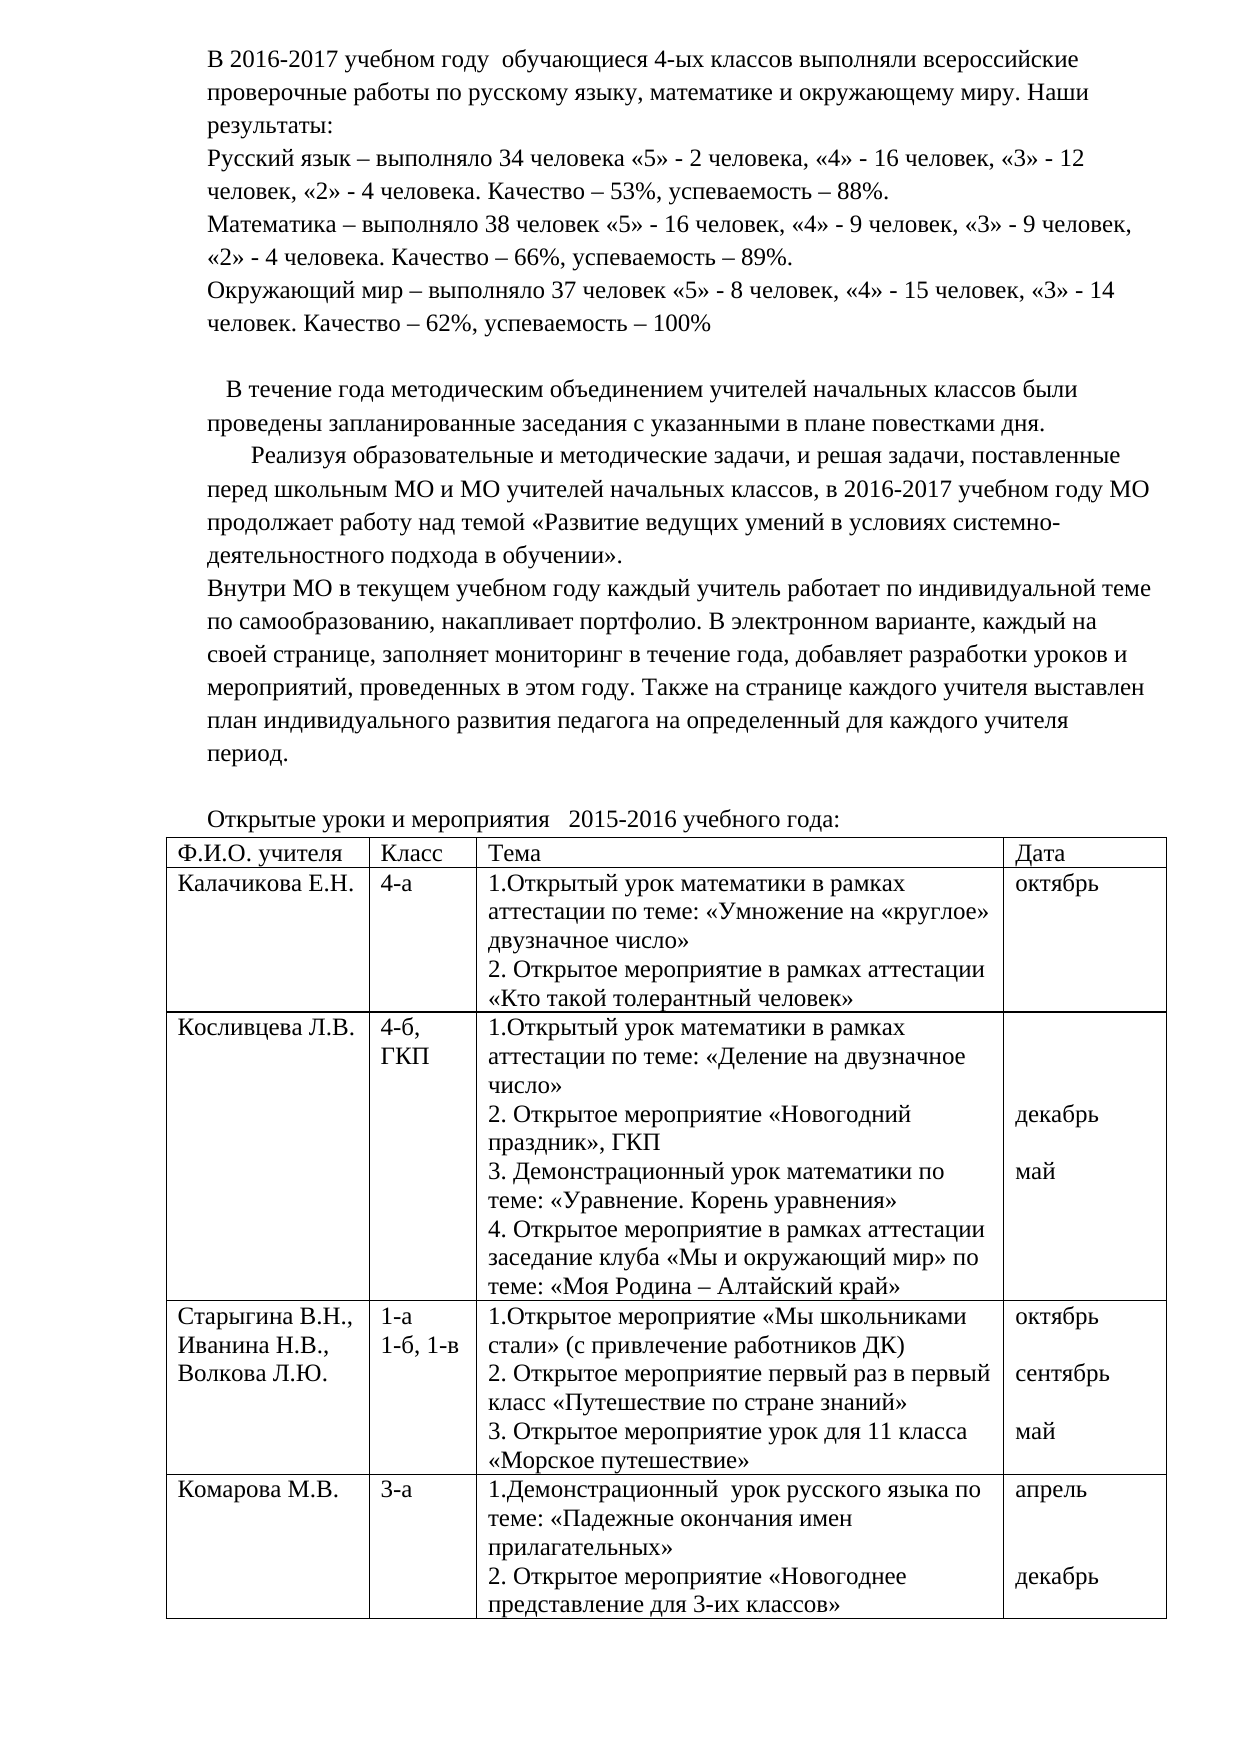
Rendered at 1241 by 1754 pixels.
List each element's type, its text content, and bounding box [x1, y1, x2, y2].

table_cell 3-а [370, 1475, 476, 1618]
table_cell 1.Открытый урок математики в рамках аттестации по теме: «Деление на двузначное число» 2. Открытое мероприятие «Новогодний праздник», ГКП 3. Демонстрационный урок математики по теме: «Уравнение. Корень уравнения» 4. Открытое мероприятие в рамках аттестации заседание клуба «Мы и окружающий мир» по теме: «Моя Родина – Алтайский край» [477, 1013, 1003, 1300]
table_header Ф.И.О. учителя [167, 838, 369, 867]
table_cell 1-а 1-б, 1-в [370, 1301, 476, 1473]
table_cell Комарова М.В. [167, 1475, 369, 1618]
table_header Класс [370, 838, 476, 867]
table_cell октябрь сентябрь май [1004, 1301, 1166, 1473]
text В 2016-2017 учебном году обучающиеся 4-ых классов выполняли всероссийские проверочные работы по русскому языку, математике и окружающему миру. Наши результаты: [207, 44, 1152, 139]
table_cell Косливцева Л.В. [167, 1013, 369, 1300]
table_cell октябрь [1004, 868, 1166, 1011]
table_cell 4-б, ГКП [370, 1013, 476, 1300]
table_cell 1.Открытое мероприятие «Мы школьниками стали» (с привлечение работников ДК) 2. Открытое мероприятие первый раз в первый класс «Путешествие по стране знаний» 3. Открытое мероприятие урок для 11 класса «Морское путешествие» [477, 1301, 1003, 1473]
text Окружающий мир – выполняло 37 человек «5» - 8 человек, «4» - 15 человек, «3» - 14 человек. Качество – 62%, успеваемость – 100% [207, 276, 1152, 337]
table_cell 1.Демонстрационный урок русского языка по теме: «Падежные окончания имен прилагательных» 2. Открытое мероприятие «Новогоднее представление для 3-их классов» [477, 1475, 1003, 1618]
table_header Дата [1004, 838, 1166, 867]
text В течение года методическим объединением учителей начальных классов были проведены запланированные заседания с указанными в плане повестками дня. [207, 374, 1152, 436]
text Внутри МО в текущем учебном году каждый учитель работает по индивидуальной теме по самообразованию, накапливает портфолио. В электронном варианте, каждый на своей странице, заполняет мониторинг в течение года, добавляет разработки уроков и мероприятий, проведенных в этом году. Также на странице каждого учителя выставлен план индивидуального развития педагога на определенный для каждого учителя период. [207, 573, 1152, 767]
table_cell Старыгина В.Н., Иванина Н.В., Волкова Л.Ю. [167, 1301, 369, 1473]
table_cell 1.Открытый урок математики в рамках аттестации по теме: «Умножение на «круглое» двузначное число» 2. Открытое мероприятие в рамках аттестации «Кто такой толерантный человек» [477, 868, 1003, 1011]
text Открытые уроки и мероприятия 2015-2016 учебного года: [207, 804, 1152, 833]
text Математика – выполняло 38 человек «5» - 16 человек, «4» - 9 человек, «3» - 9 человек, «2» - 4 человека. Качество – 66%, успеваемость – 89%. [207, 209, 1152, 271]
table_cell апрель декабрь [1004, 1475, 1166, 1618]
text Русский язык – выполняло 34 человека «5» - 2 человека, «4» - 16 человек, «3» - 12 человек, «2» - 4 человека. Качество – 53%, успеваемость – 88%. [207, 143, 1152, 205]
table_cell 4-а [370, 868, 476, 1011]
table_cell декабрь май [1004, 1013, 1166, 1300]
text Реализуя образовательные и методические задачи, и решая задачи, поставленные перед школьным МО и МО учителей начальных классов, в 2016-2017 учебном году МО продолжает работу над темой «Развитие ведущих умений в условиях системно-деятельностного подхода в обучении». [207, 441, 1152, 568]
table_cell Калачикова Е.Н. [167, 868, 369, 1011]
table_header Тема [477, 838, 1003, 867]
